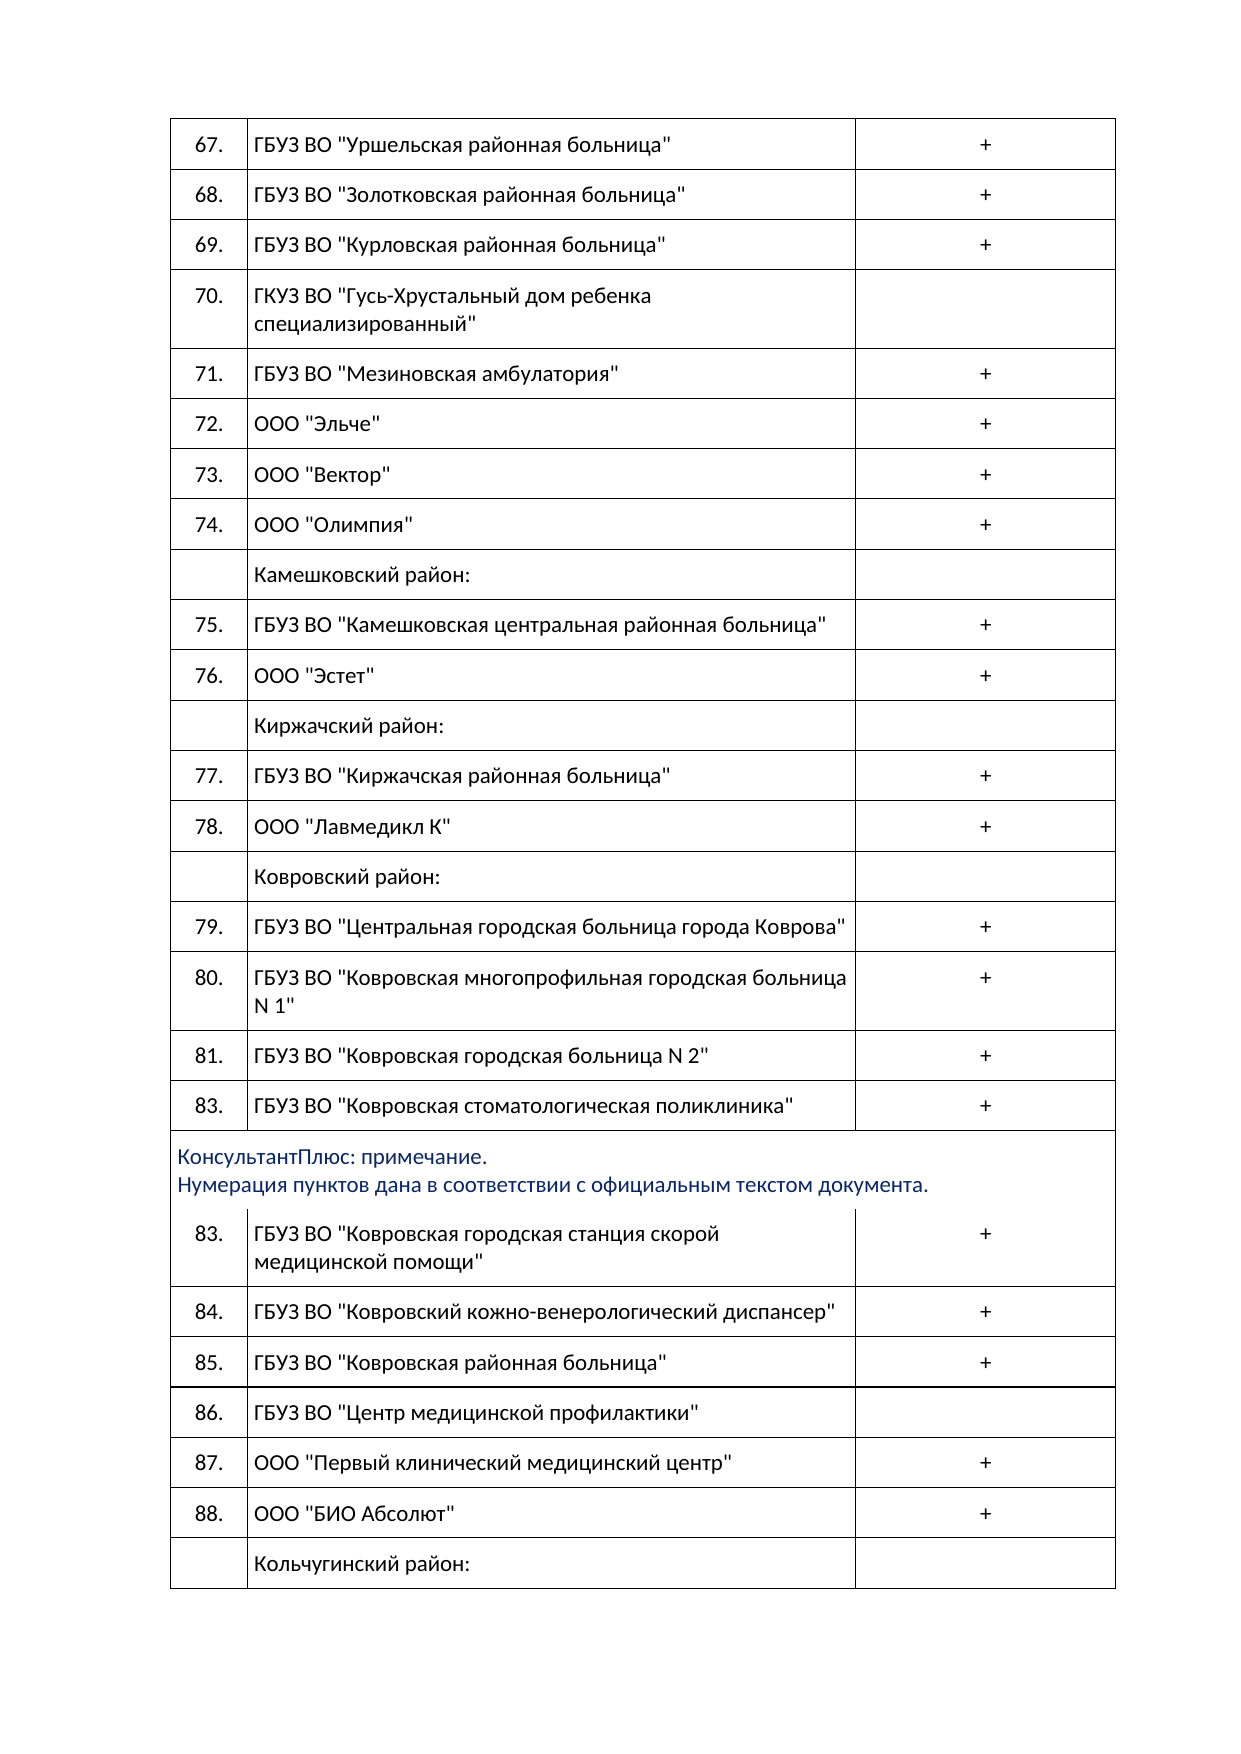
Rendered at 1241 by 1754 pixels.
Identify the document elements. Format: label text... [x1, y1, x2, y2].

table_cell 86. [171, 1388, 247, 1437]
table_cell Ковровский район: [248, 852, 855, 901]
table_cell ООО "Олимпия" [248, 499, 855, 549]
table_cell ГБУЗ ВО "Ковровская районная больница" [248, 1337, 855, 1386]
table_cell Кольчугинский район: [248, 1538, 855, 1588]
table_cell + [856, 600, 1115, 649]
table_cell 80. [171, 952, 247, 1029]
table_cell ГБУЗ ВО "Ковровская стоматологическая поликлиника" [248, 1081, 855, 1130]
table_cell ГБУЗ ВО "Ковровская многопрофильная городская больница N 1" [248, 952, 855, 1029]
table_cell 75. [171, 600, 247, 649]
table_cell 87. [171, 1438, 247, 1487]
table_cell [171, 701, 247, 750]
table_cell [856, 1538, 1115, 1588]
table_cell ГБУЗ ВО "Центральная городская больница города Коврова" [248, 902, 855, 951]
table_cell 73. [171, 449, 247, 498]
table_cell [171, 1538, 247, 1588]
table_cell ГБУЗ ВО "Ковровская городская больница N 2" [248, 1031, 855, 1080]
table_cell 81. [171, 1031, 247, 1080]
table_cell + [856, 650, 1115, 699]
table_cell 88. [171, 1488, 247, 1537]
table_cell + [856, 119, 1115, 168]
table_cell ГБУЗ ВО "Уршельская районная больница" [248, 119, 855, 168]
table_cell ООО "Вектор" [248, 449, 855, 498]
table_cell ООО "Лавмедикл К" [248, 801, 855, 851]
table_cell [856, 270, 1115, 347]
table_cell + [856, 349, 1115, 398]
table_cell + [856, 220, 1115, 269]
table_cell ГКУЗ ВО "Гусь-Хрустальный дом ребенка специализированный" [248, 270, 855, 347]
table_cell + [856, 1031, 1115, 1080]
table_cell + [856, 170, 1115, 219]
table_cell 72. [171, 399, 247, 448]
table_cell 83. [171, 1081, 247, 1130]
table_cell 69. [171, 220, 247, 269]
table_cell ООО "Эльче" [248, 399, 855, 448]
table_cell 84. [171, 1287, 247, 1336]
table_cell + [856, 1287, 1115, 1336]
table_cell 76. [171, 650, 247, 699]
table_cell 68. [171, 170, 247, 219]
table_cell ГБУЗ ВО "Центр медицинской профилактики" [248, 1388, 855, 1437]
table_cell ГБУЗ ВО "Камешковская центральная районная больница" [248, 600, 855, 649]
table_cell [856, 550, 1115, 599]
table_cell + [856, 449, 1115, 498]
table_cell + [856, 952, 1115, 1029]
table_cell [856, 701, 1115, 750]
table_cell ГБУЗ ВО "Киржачская районная больница" [248, 751, 855, 800]
table_cell Камешковский район: [248, 550, 855, 599]
table_cell 70. [171, 270, 247, 347]
table_cell [856, 852, 1115, 901]
table_cell + [856, 1488, 1115, 1537]
table_cell 83. [171, 1209, 247, 1286]
table_cell 78. [171, 801, 247, 851]
table_cell [171, 550, 247, 599]
table_cell Киржачский район: [248, 701, 855, 750]
table_cell + [856, 1337, 1115, 1386]
table_cell ГБУЗ ВО "Золотковская районная больница" [248, 170, 855, 219]
table_cell ГБУЗ ВО "Ковровская городская станция скорой медицинской помощи" [248, 1209, 855, 1286]
table_cell 74. [171, 499, 247, 549]
table_cell + [856, 1209, 1115, 1286]
table_cell + [856, 1081, 1115, 1130]
table_cell ООО "Первый клинический медицинский центр" [248, 1438, 855, 1487]
table_cell 79. [171, 902, 247, 951]
table_cell + [856, 1438, 1115, 1487]
table_cell + [856, 801, 1115, 851]
table_cell + [856, 499, 1115, 549]
table_cell [856, 1388, 1115, 1437]
table_cell ГБУЗ ВО "Мезиновская амбулатория" [248, 349, 855, 398]
table_cell 67. [171, 119, 247, 168]
table_cell + [856, 902, 1115, 951]
table_cell ГБУЗ ВО "Курловская районная больница" [248, 220, 855, 269]
table_cell + [856, 751, 1115, 800]
table_cell ООО "БИО Абсолют" [248, 1488, 855, 1537]
table_cell ООО "Эстет" [248, 650, 855, 699]
table_cell 77. [171, 751, 247, 800]
table_cell 71. [171, 349, 247, 398]
table_cell + [856, 399, 1115, 448]
table_cell 85. [171, 1337, 247, 1386]
table_cell КонсультантПлюс: примечание. Нумерация пунктов дана в соответствии с официальным текстом документа. [171, 1131, 1115, 1208]
table_cell [171, 852, 247, 901]
table_cell ГБУЗ ВО "Ковровский кожно-венерологический диспансер" [248, 1287, 855, 1336]
